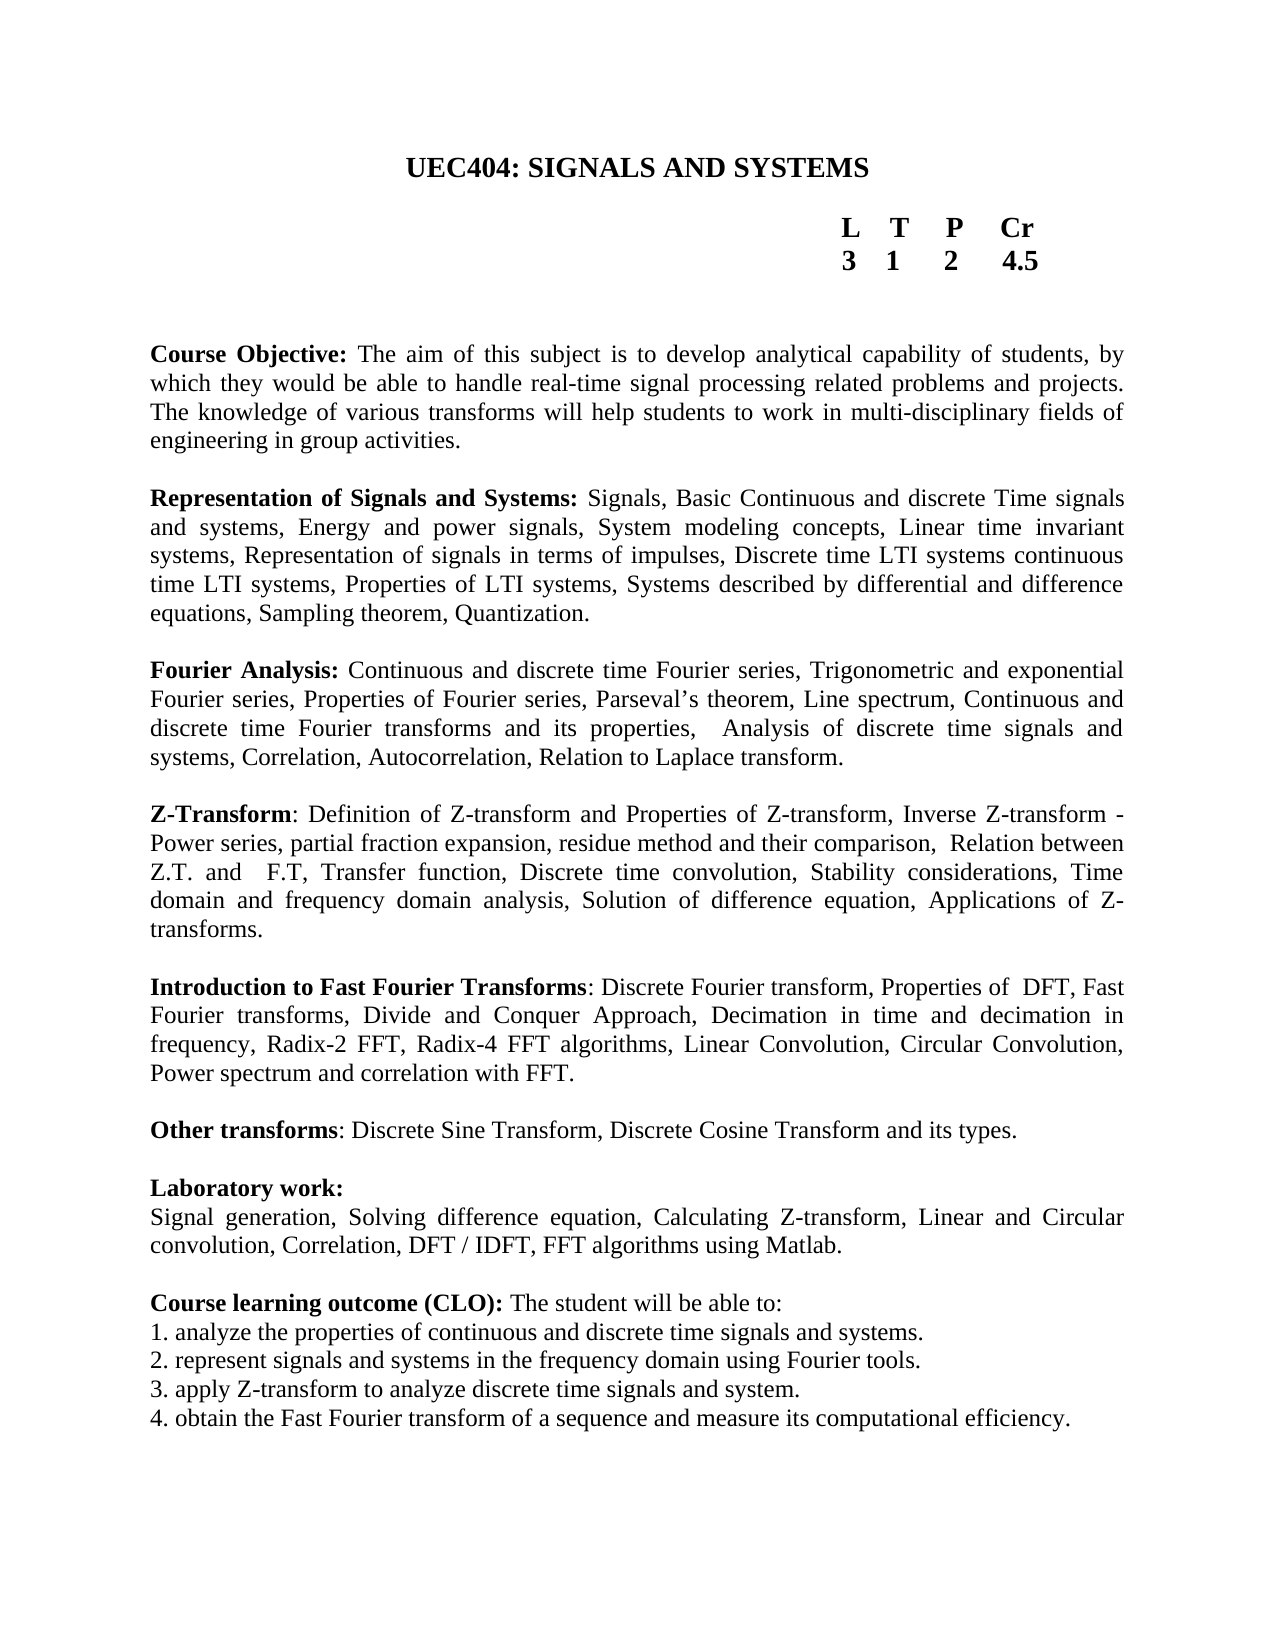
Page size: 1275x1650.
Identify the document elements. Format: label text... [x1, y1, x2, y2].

text 4. obtain the Fast Fourier transform of a sequence and measure its computational efficiency. [150, 1403, 1125, 1432]
text Fourier Analysis: Continuous and discrete time Fourier series, Trigonometric and exponential Fourier series, Properties of Fourier series, Parseval’s theorem, Line spectrum, Continuous and discrete time Fourier transforms and its properties, Analysis of discrete time signals and systems, Correlation, Autocorrelation, Relation to Laplace transform. [150, 656, 1125, 771]
text Introduction to Fast Fourier Transforms: Discrete Fourier transform, Properties of DFT, Fast Fourier transforms, Divide and Conquer Approach, Decimation in time and decimation in frequency, Radix-2 FFT, Radix-4 FFT algorithms, Linear Convolution, Circular Convolution, Power spectrum and correlation with FFT. [150, 972, 1125, 1087]
text Other transforms: Discrete Sine Transform, Discrete Cosine Transform and its types. [150, 1116, 1125, 1144]
text 2. represent signals and systems in the frequency domain using Fourier tools. [150, 1346, 1125, 1374]
text Representation of Signals and Systems: Signals, Basic Continuous and discrete Time signals and systems, Energy and power signals, System modeling concepts, Linear time invariant systems, Representation of signals in terms of impulses, Discrete time LTI systems continuous time LTI systems, Properties of LTI systems, Systems described by differential and difference equations, Sampling theorem, Quantization. [150, 483, 1125, 627]
text Z-Transform: Definition of Z-transform and Properties of Z-transform, Inverse Z-transform - Power series, partial fraction expansion, residue method and their comparison, Relation between Z.T. and F.T, Transfer function, Discrete time convolution, Stability considerations, Time domain and frequency domain analysis, Solution of difference equation, Applications of Z-transforms. [150, 799, 1125, 943]
text 3 1 2 4.5 [150, 243, 1125, 277]
text Signal generation, Solving difference equation, Calculating Z-transform, Linear and Circular convolution, Correlation, DFT / IDFT, FFT algorithms using Matlab. [150, 1202, 1125, 1259]
text Course learning outcome (CLO): The student will be able to: [150, 1288, 1125, 1317]
text 1. analyze the properties of continuous and discrete time signals and systems. [150, 1317, 1125, 1346]
text Course Objective: The aim of this subject is to develop analytical capability of students, by which they would be able to handle real-time signal processing related problems and projects. The knowledge of various transforms will help students to work in multi-disciplinary fields of engineering in group activities. [150, 339, 1125, 454]
text UEC404: SIGNALS AND SYSTEMS [150, 150, 1125, 183]
text Laboratory work: [150, 1173, 1125, 1202]
text L T P Cr [675, 210, 1125, 243]
text 3. apply Z-transform to analyze discrete time signals and system. [150, 1374, 1125, 1403]
